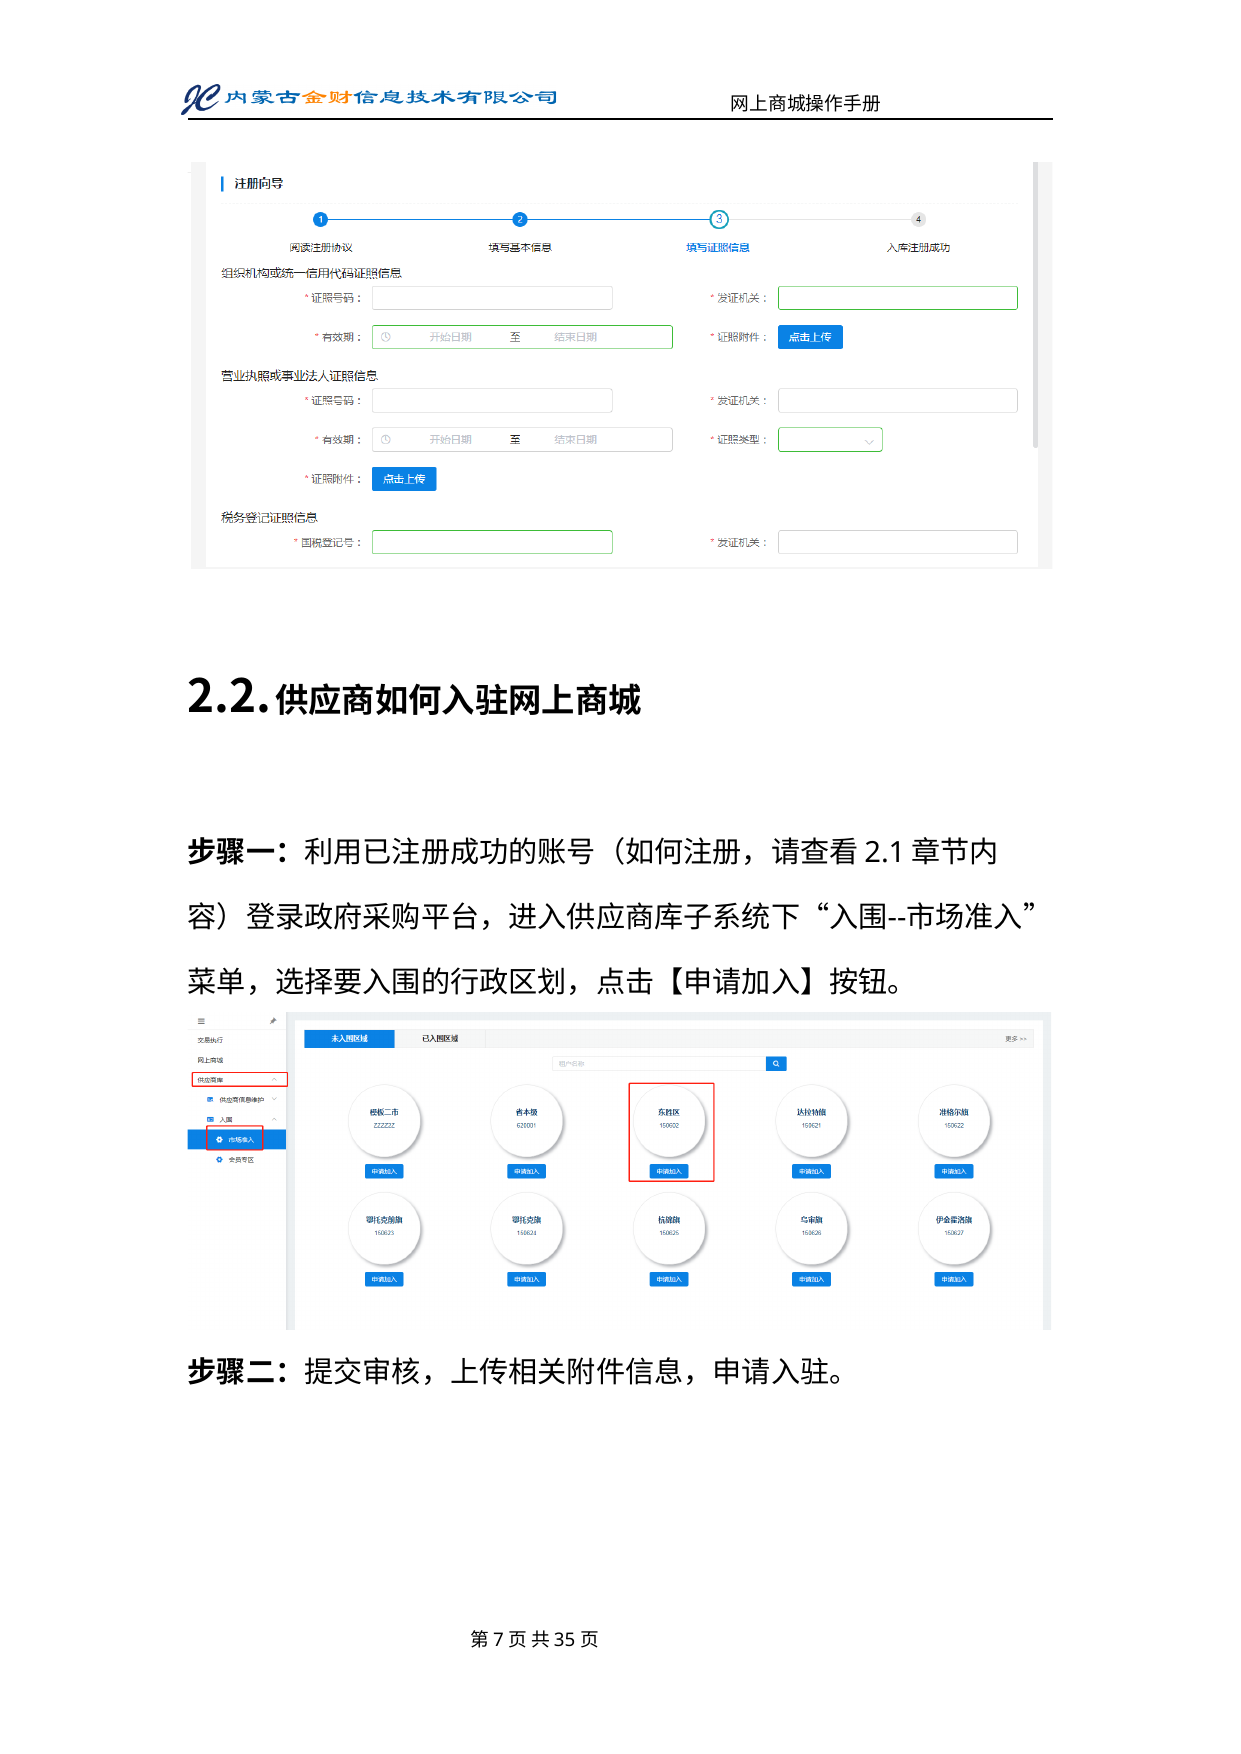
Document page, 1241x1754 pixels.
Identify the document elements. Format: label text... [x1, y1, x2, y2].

picture [187, 1012, 1052, 1330]
text 步骤一：利用已注册成功的账号（如何注册，请查看2.1章节内容）登录政府采购平台，进入供应商库子系统下“入围--市场准入”菜单，选择要入围的行政区划，点击【申请加入】按钮。 [187, 817, 1053, 1012]
picture [181, 84, 557, 115]
subtitle 供应商如何入驻网上商城 [187, 644, 1053, 742]
picture [187, 162, 1053, 569]
